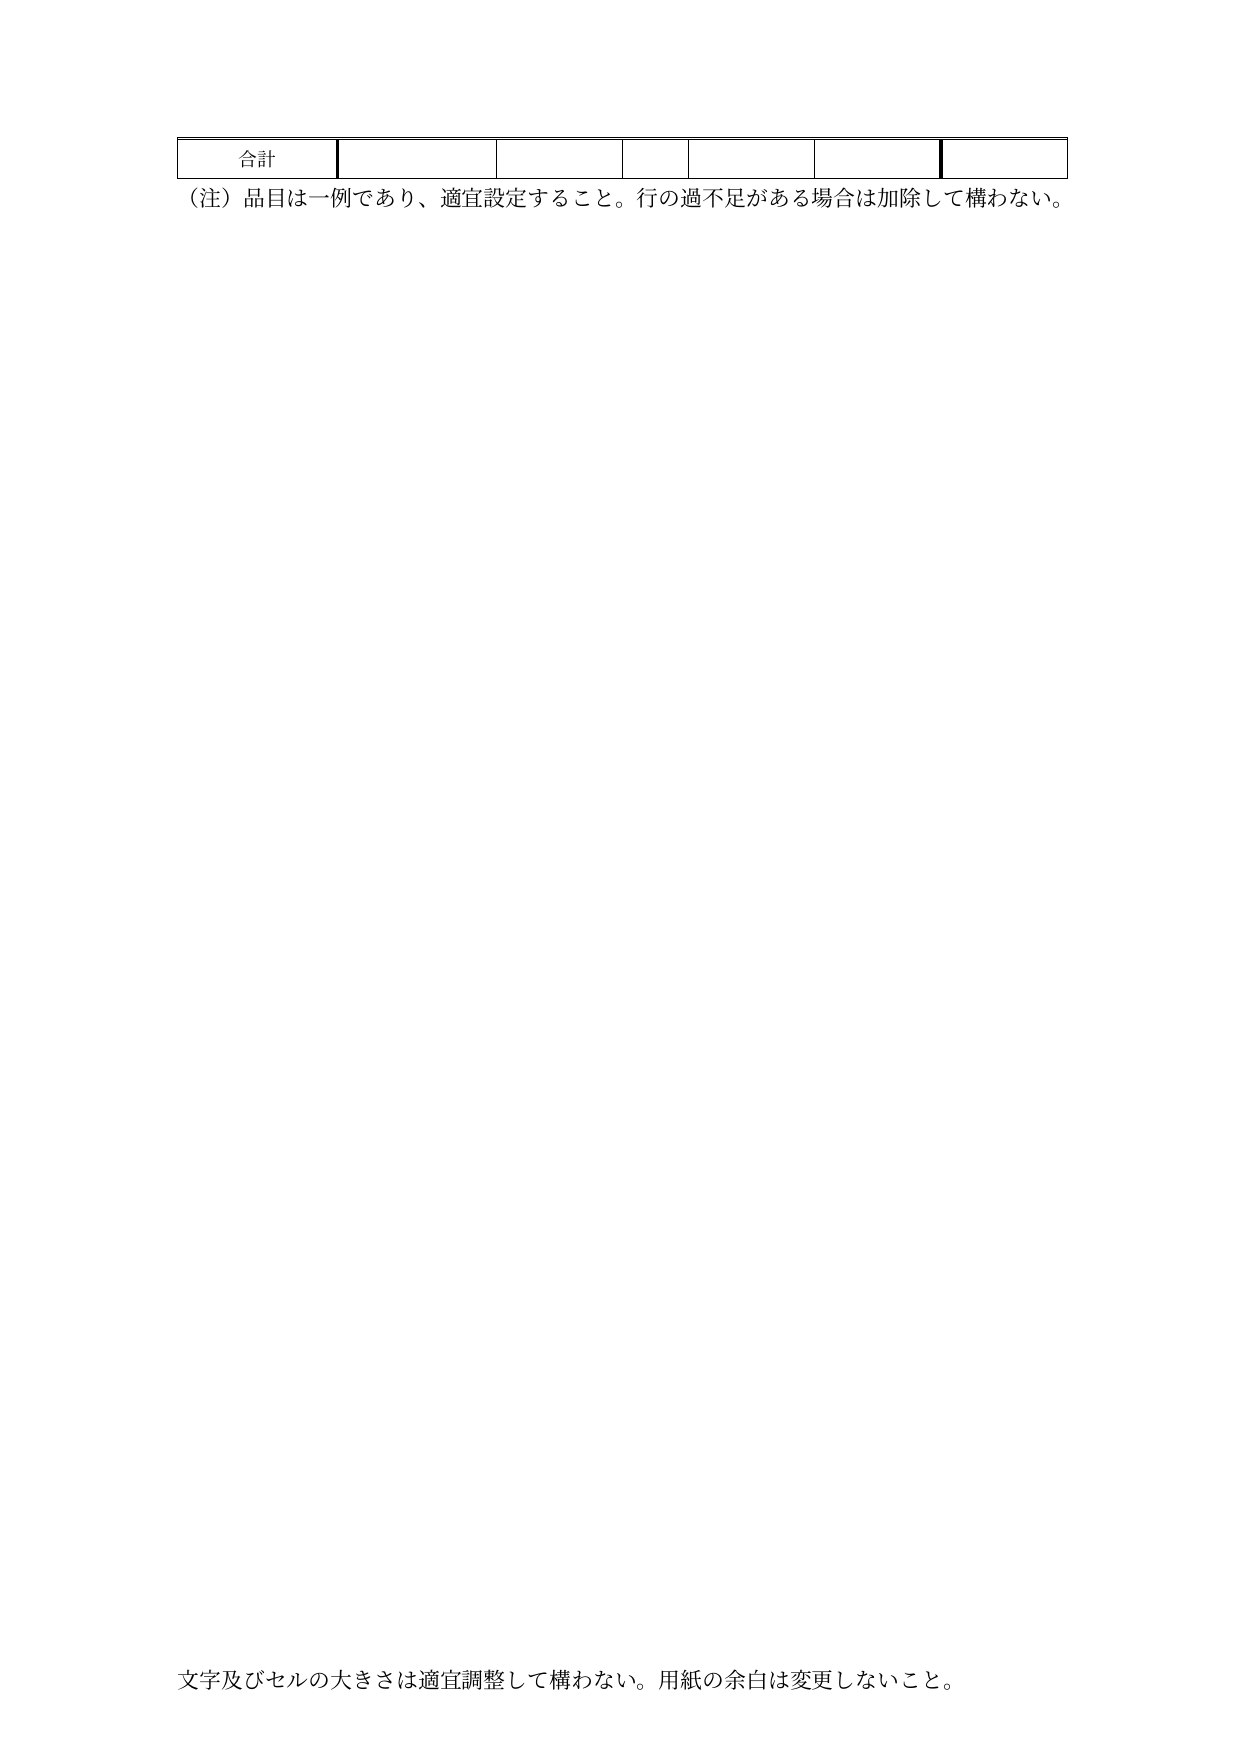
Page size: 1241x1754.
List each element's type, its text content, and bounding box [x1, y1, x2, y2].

table_cell [339, 140, 496, 178]
table_cell [623, 140, 688, 178]
table_cell [815, 140, 939, 178]
table_cell [943, 140, 1067, 178]
text （注）品目は一例であり、適宜設定すること。行の過不足がある場合は加除して構わない。 [177, 179, 1063, 216]
table_cell [689, 140, 814, 178]
table_cell [497, 140, 622, 178]
table_cell 合計 [178, 140, 336, 178]
